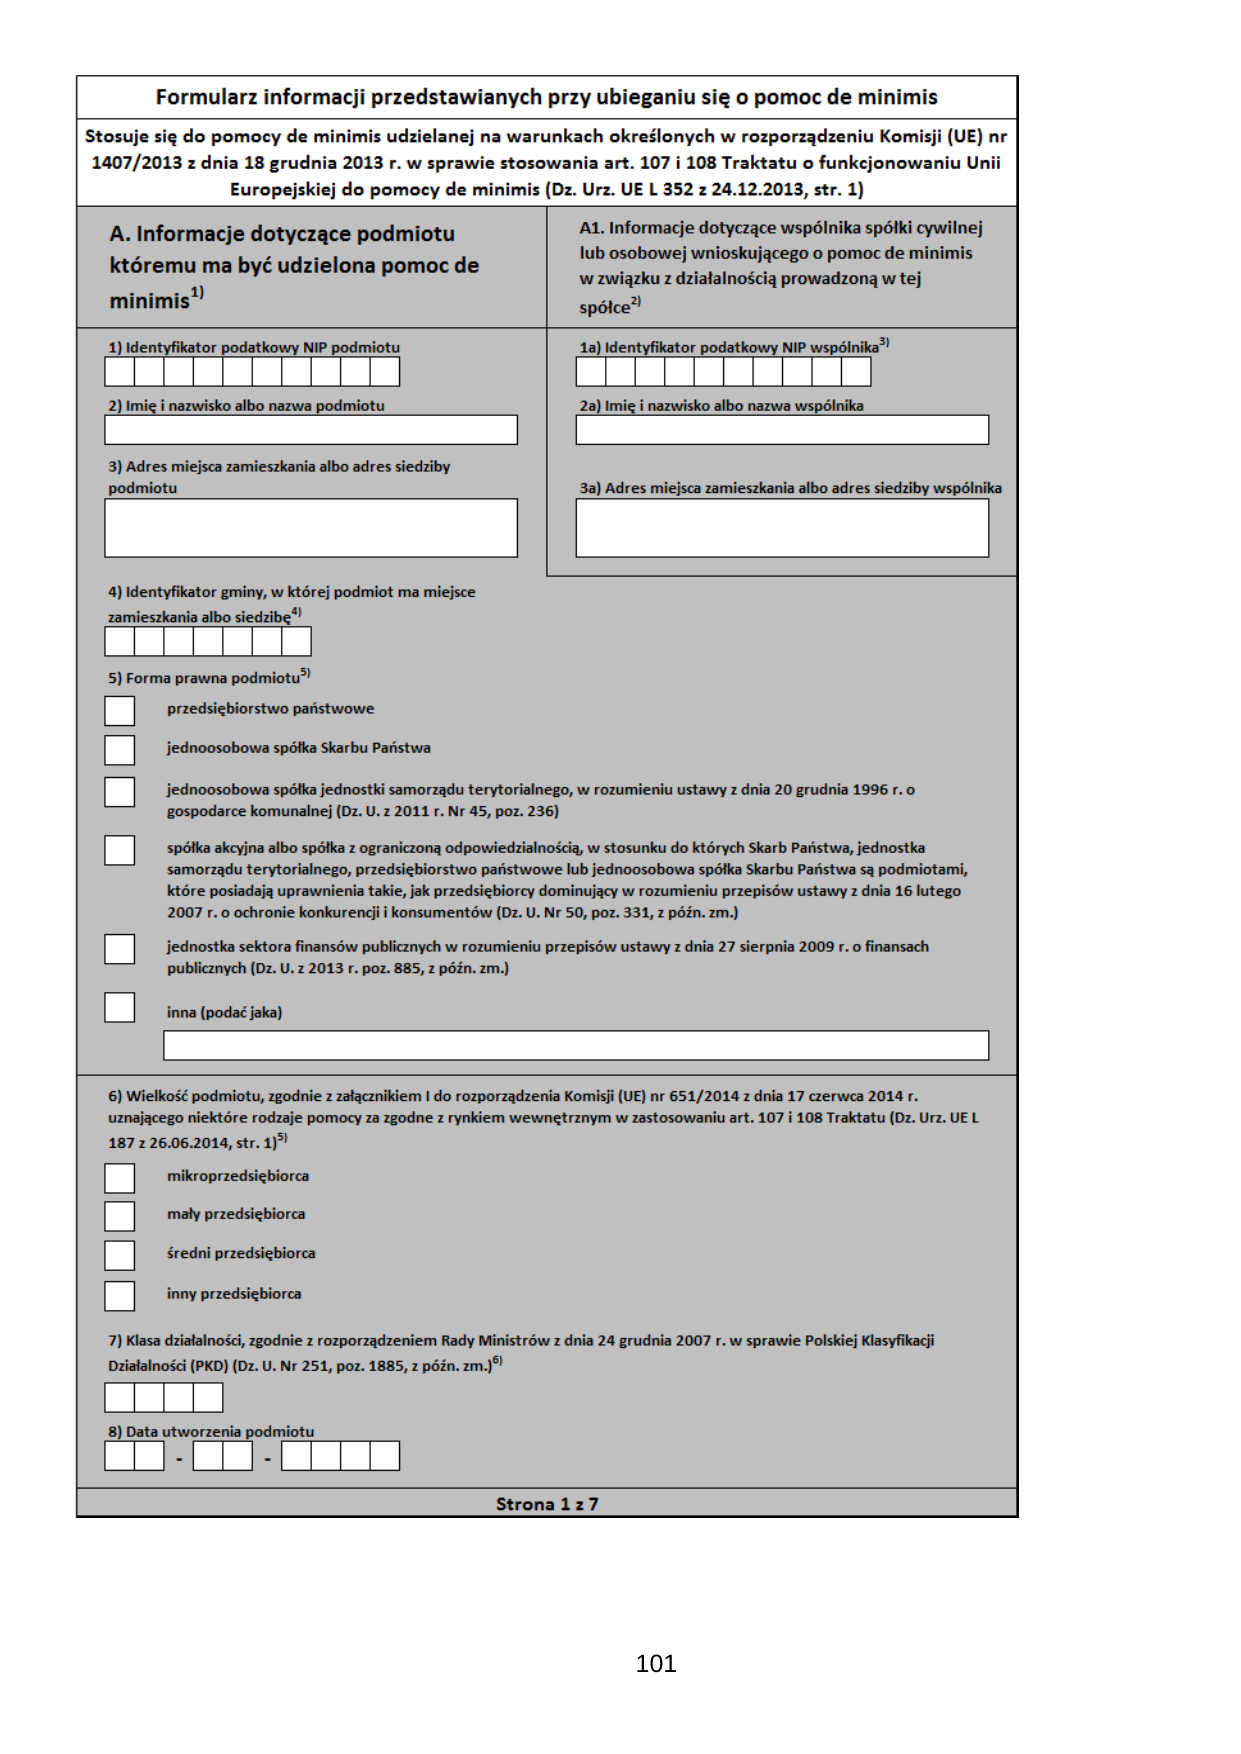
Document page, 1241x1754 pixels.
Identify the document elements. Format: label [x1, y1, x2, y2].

picture [75, 75, 1019, 1518]
